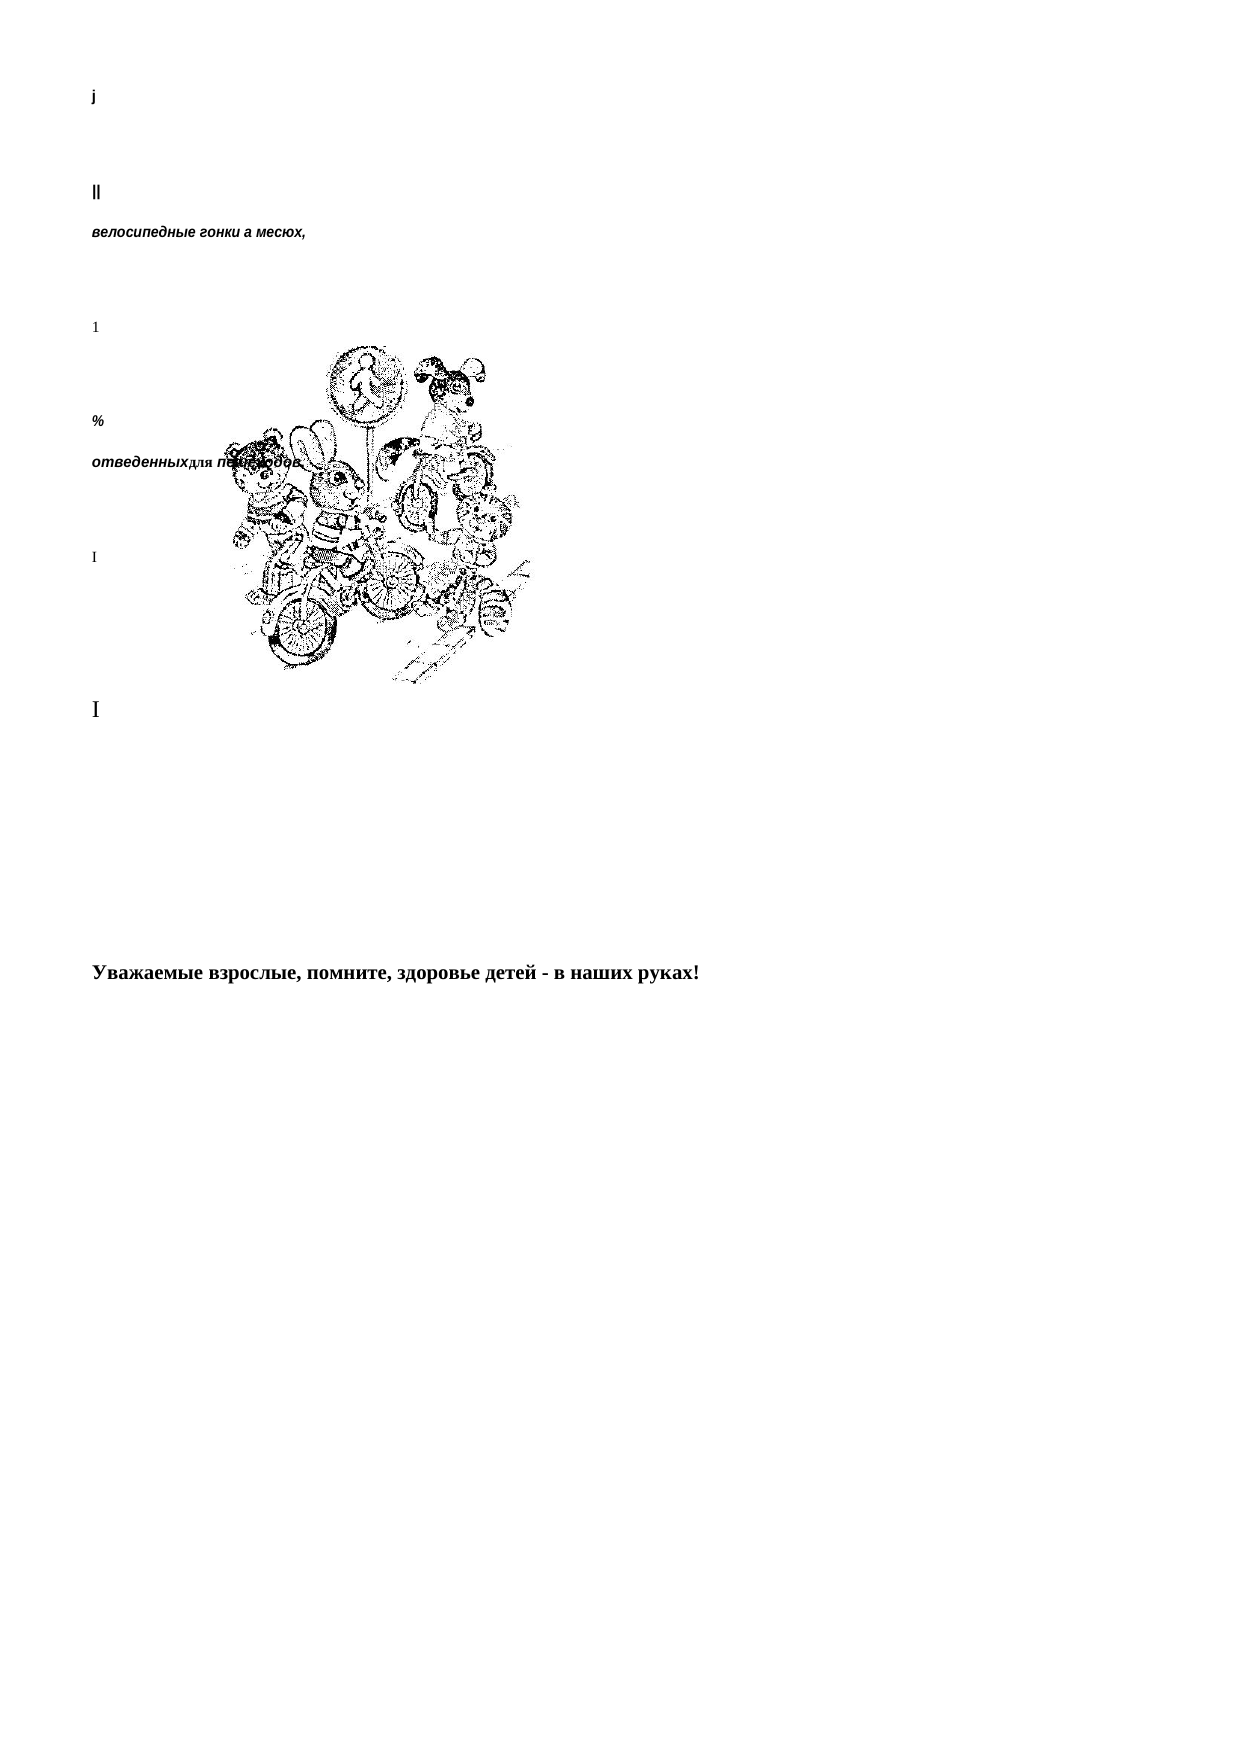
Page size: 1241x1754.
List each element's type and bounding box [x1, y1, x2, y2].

picture [224, 346, 535, 684]
